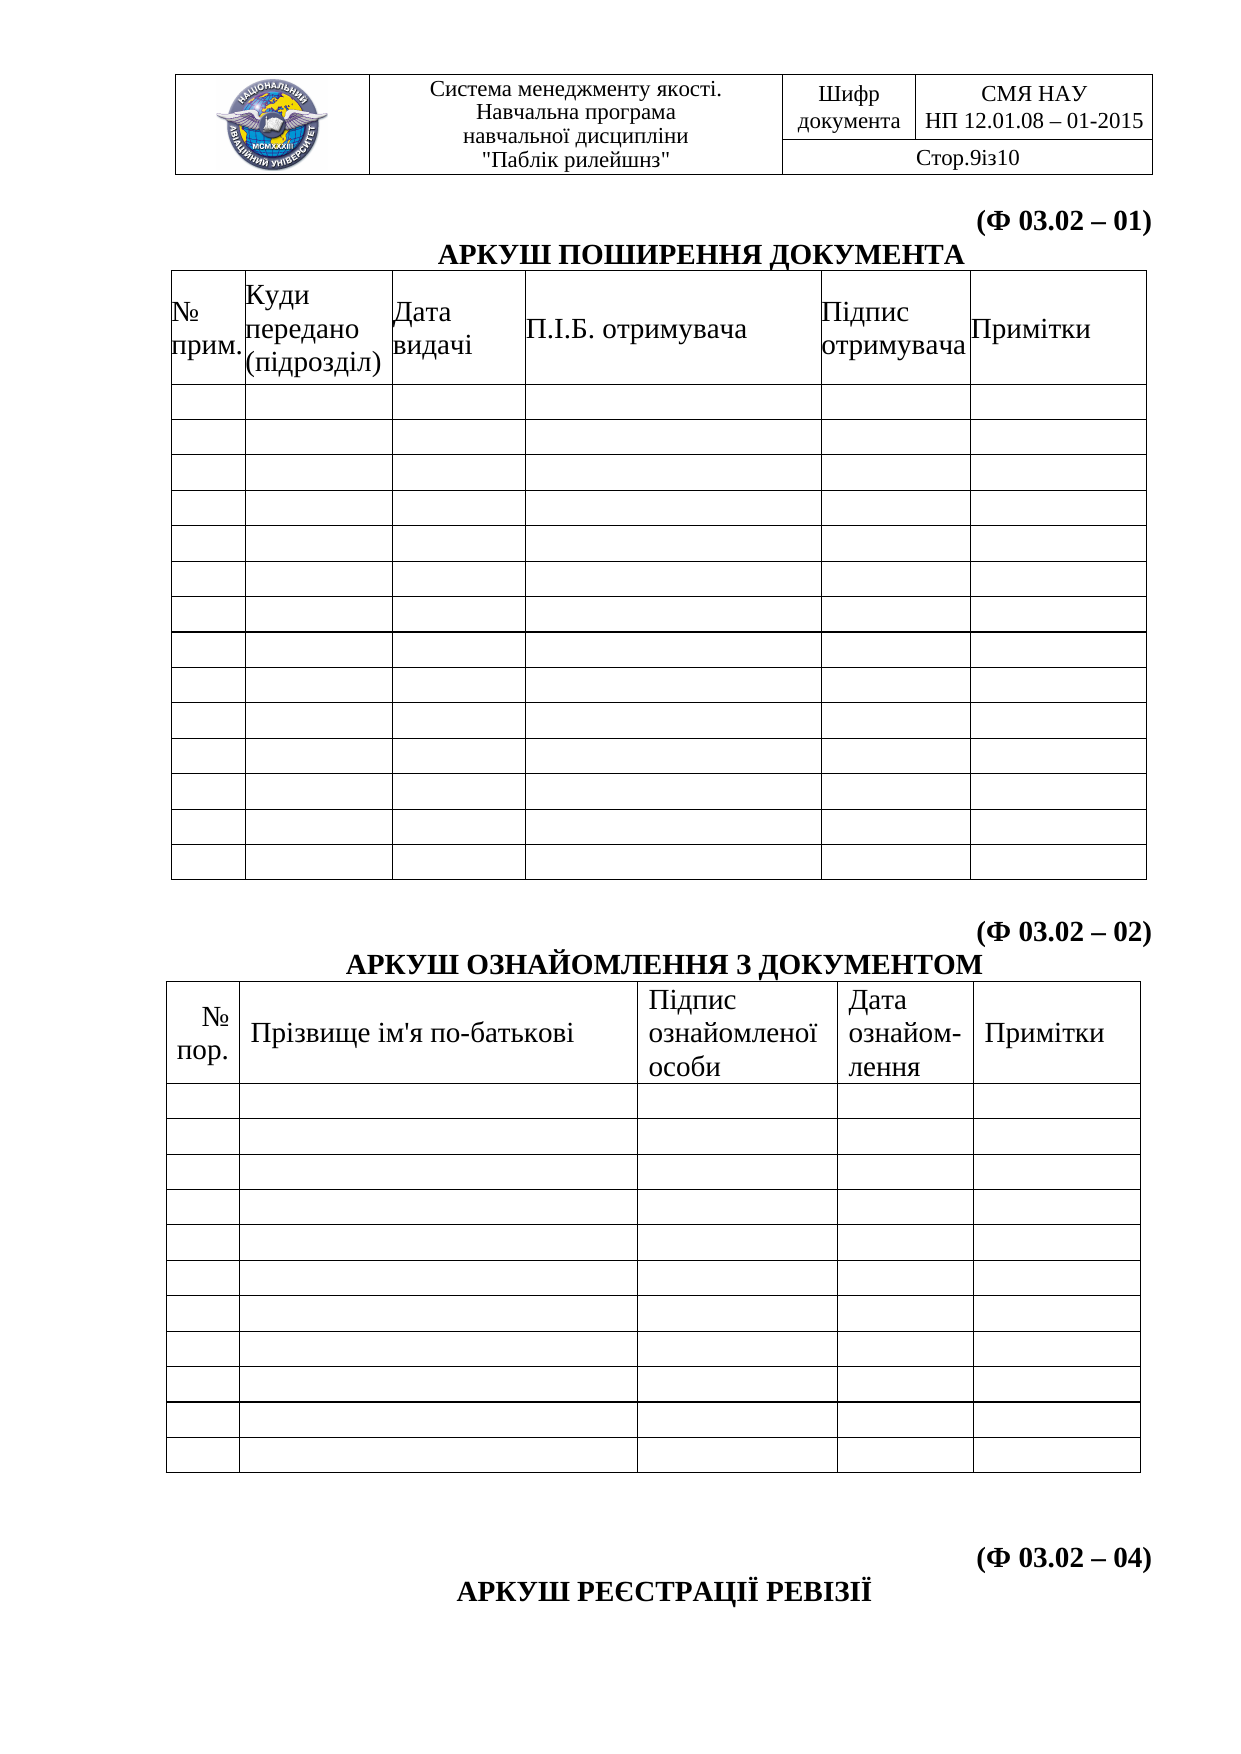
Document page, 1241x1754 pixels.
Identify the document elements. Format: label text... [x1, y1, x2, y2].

table_cell [974, 1190, 1140, 1224]
table_cell [971, 845, 1146, 879]
table_cell [971, 810, 1146, 844]
table_cell [172, 845, 245, 879]
table_cell [240, 1332, 637, 1366]
table_cell [167, 1119, 239, 1153]
table_cell [393, 597, 525, 631]
table_cell [240, 1084, 637, 1118]
table_cell [822, 810, 970, 844]
table_cell [526, 526, 821, 561]
table_cell [172, 385, 245, 419]
table_cell [526, 845, 821, 879]
table_cell [526, 703, 821, 738]
table_cell [638, 1367, 837, 1401]
table_cell [246, 810, 392, 844]
table_cell [526, 562, 821, 596]
table_cell [393, 420, 525, 454]
table_cell [838, 1084, 973, 1118]
text АРКУШ ПОШИРЕННЯ ДОКУМЕНТА [177, 237, 1152, 270]
table_cell [172, 597, 245, 631]
table_cell [246, 455, 392, 490]
table_cell [838, 1438, 973, 1472]
table_cell [838, 1225, 973, 1260]
table_cell [167, 1084, 239, 1118]
table_cell [246, 739, 392, 773]
table_cell [974, 1296, 1140, 1331]
table_cell [526, 385, 821, 419]
text (Ф 03.02 – 02) [177, 914, 1152, 947]
table_cell [393, 562, 525, 596]
table_cell [240, 1367, 637, 1401]
table_cell [240, 1119, 637, 1153]
table_cell [526, 774, 821, 808]
table_cell [822, 668, 970, 702]
table_cell [638, 1403, 837, 1437]
table_cell [393, 810, 525, 844]
table_cell [393, 385, 525, 419]
table_header № прим. [172, 271, 245, 383]
table_cell [822, 703, 970, 738]
table_cell [971, 739, 1146, 773]
table_cell [638, 1332, 837, 1366]
table_cell [393, 703, 525, 738]
table_header Примітки [971, 271, 1146, 383]
table_cell [393, 491, 525, 525]
table_cell [167, 1155, 239, 1189]
table_cell [393, 455, 525, 490]
table_cell [822, 491, 970, 525]
table_header П.І.Б. отримувача [526, 271, 821, 383]
table_cell [838, 1155, 973, 1189]
table_cell [638, 1261, 837, 1295]
table_cell [838, 1296, 973, 1331]
table_cell [240, 1403, 637, 1437]
table_cell [246, 845, 392, 879]
table_cell [526, 633, 821, 667]
table_cell [240, 1296, 637, 1331]
table_header Дата видачі [393, 271, 525, 383]
table_cell [246, 597, 392, 631]
table_cell [167, 1190, 239, 1224]
table_cell [393, 526, 525, 561]
table_cell [240, 1225, 637, 1260]
table_cell [638, 1225, 837, 1260]
table_cell [167, 1225, 239, 1260]
table_cell [971, 420, 1146, 454]
table_cell [167, 1261, 239, 1295]
table_cell [393, 774, 525, 808]
table_cell [172, 668, 245, 702]
table_cell [971, 703, 1146, 738]
picture [216, 76, 328, 171]
table_cell [638, 1190, 837, 1224]
table_header Підпис отримувача [822, 271, 970, 383]
table_cell [838, 1403, 973, 1437]
table_cell [172, 774, 245, 808]
table_cell [974, 1119, 1140, 1153]
table_cell [822, 597, 970, 631]
table_cell [971, 633, 1146, 667]
table_cell [240, 1438, 637, 1472]
table_header Прізвище ім'я по-батькові [240, 982, 637, 1083]
table_cell [822, 739, 970, 773]
table_cell [822, 774, 970, 808]
table_cell [838, 1332, 973, 1366]
table_cell [393, 668, 525, 702]
table_cell [172, 562, 245, 596]
table_cell [172, 810, 245, 844]
table_cell [526, 668, 821, 702]
table_cell [167, 1438, 239, 1472]
table_cell [172, 703, 245, 738]
table_header Дата ознайом-лення [838, 982, 973, 1083]
table_cell [240, 1261, 637, 1295]
table_cell [638, 1119, 837, 1153]
table_cell [246, 385, 392, 419]
table_cell [638, 1296, 837, 1331]
table_cell [638, 1084, 837, 1118]
table_cell [974, 1367, 1140, 1401]
table_cell [167, 1296, 239, 1331]
table_cell [822, 562, 970, 596]
table_cell [393, 845, 525, 879]
table_cell [974, 1332, 1140, 1366]
table_cell [974, 1225, 1140, 1260]
table_cell [822, 455, 970, 490]
table_cell [971, 491, 1146, 525]
table_cell [971, 597, 1146, 631]
table_cell [246, 491, 392, 525]
table_cell [822, 526, 970, 561]
table_cell [526, 491, 821, 525]
table_cell [172, 633, 245, 667]
table_cell [246, 703, 392, 738]
table_cell [240, 1190, 637, 1224]
table_cell [240, 1155, 637, 1189]
table_cell [822, 420, 970, 454]
table_cell [172, 739, 245, 773]
table_cell [526, 810, 821, 844]
table_cell [838, 1119, 973, 1153]
table_cell [974, 1155, 1140, 1189]
table_cell [971, 668, 1146, 702]
table_cell [974, 1261, 1140, 1295]
table_header Підпис ознайомленої особи [638, 982, 837, 1083]
table_cell [526, 597, 821, 631]
table_cell [172, 455, 245, 490]
text АРКУШ РЕЄСТРАЦІЇ РЕВІЗІЇ [177, 1574, 1152, 1607]
table_cell [246, 420, 392, 454]
table_cell [971, 526, 1146, 561]
table_cell [246, 774, 392, 808]
table_cell [526, 420, 821, 454]
table_cell [838, 1261, 973, 1295]
table_cell [971, 774, 1146, 808]
table_cell [167, 1367, 239, 1401]
text (Ф 03.02 – 01) [177, 203, 1152, 237]
table_cell [246, 668, 392, 702]
table_cell [172, 526, 245, 561]
table_cell [822, 633, 970, 667]
table_cell [971, 562, 1146, 596]
table_cell [971, 455, 1146, 490]
table_cell [974, 1403, 1140, 1437]
table_cell [172, 491, 245, 525]
table_cell [971, 385, 1146, 419]
table_cell [526, 739, 821, 773]
table_cell [246, 633, 392, 667]
table_cell [974, 1438, 1140, 1472]
table_header Примітки [974, 982, 1140, 1083]
table_cell [838, 1367, 973, 1401]
table_cell [838, 1190, 973, 1224]
text АРКУШ ОЗНАЙОМЛЕННЯ З ДОКУМЕНТОМ [177, 947, 1152, 981]
table_cell [246, 562, 392, 596]
table_cell [167, 1403, 239, 1437]
table_cell [167, 1332, 239, 1366]
table_header Куди передано (підрозділ) [246, 271, 392, 383]
table_cell [638, 1438, 837, 1472]
table_cell [172, 420, 245, 454]
table_cell [393, 633, 525, 667]
table_cell [974, 1084, 1140, 1118]
table_cell [638, 1155, 837, 1189]
table_cell [822, 385, 970, 419]
table_cell [393, 739, 525, 773]
table_cell [526, 455, 821, 490]
table_cell [246, 526, 392, 561]
table_cell [822, 845, 970, 879]
table_header № пор. [167, 982, 239, 1083]
text (Ф 03.02 – 04) [177, 1540, 1152, 1574]
